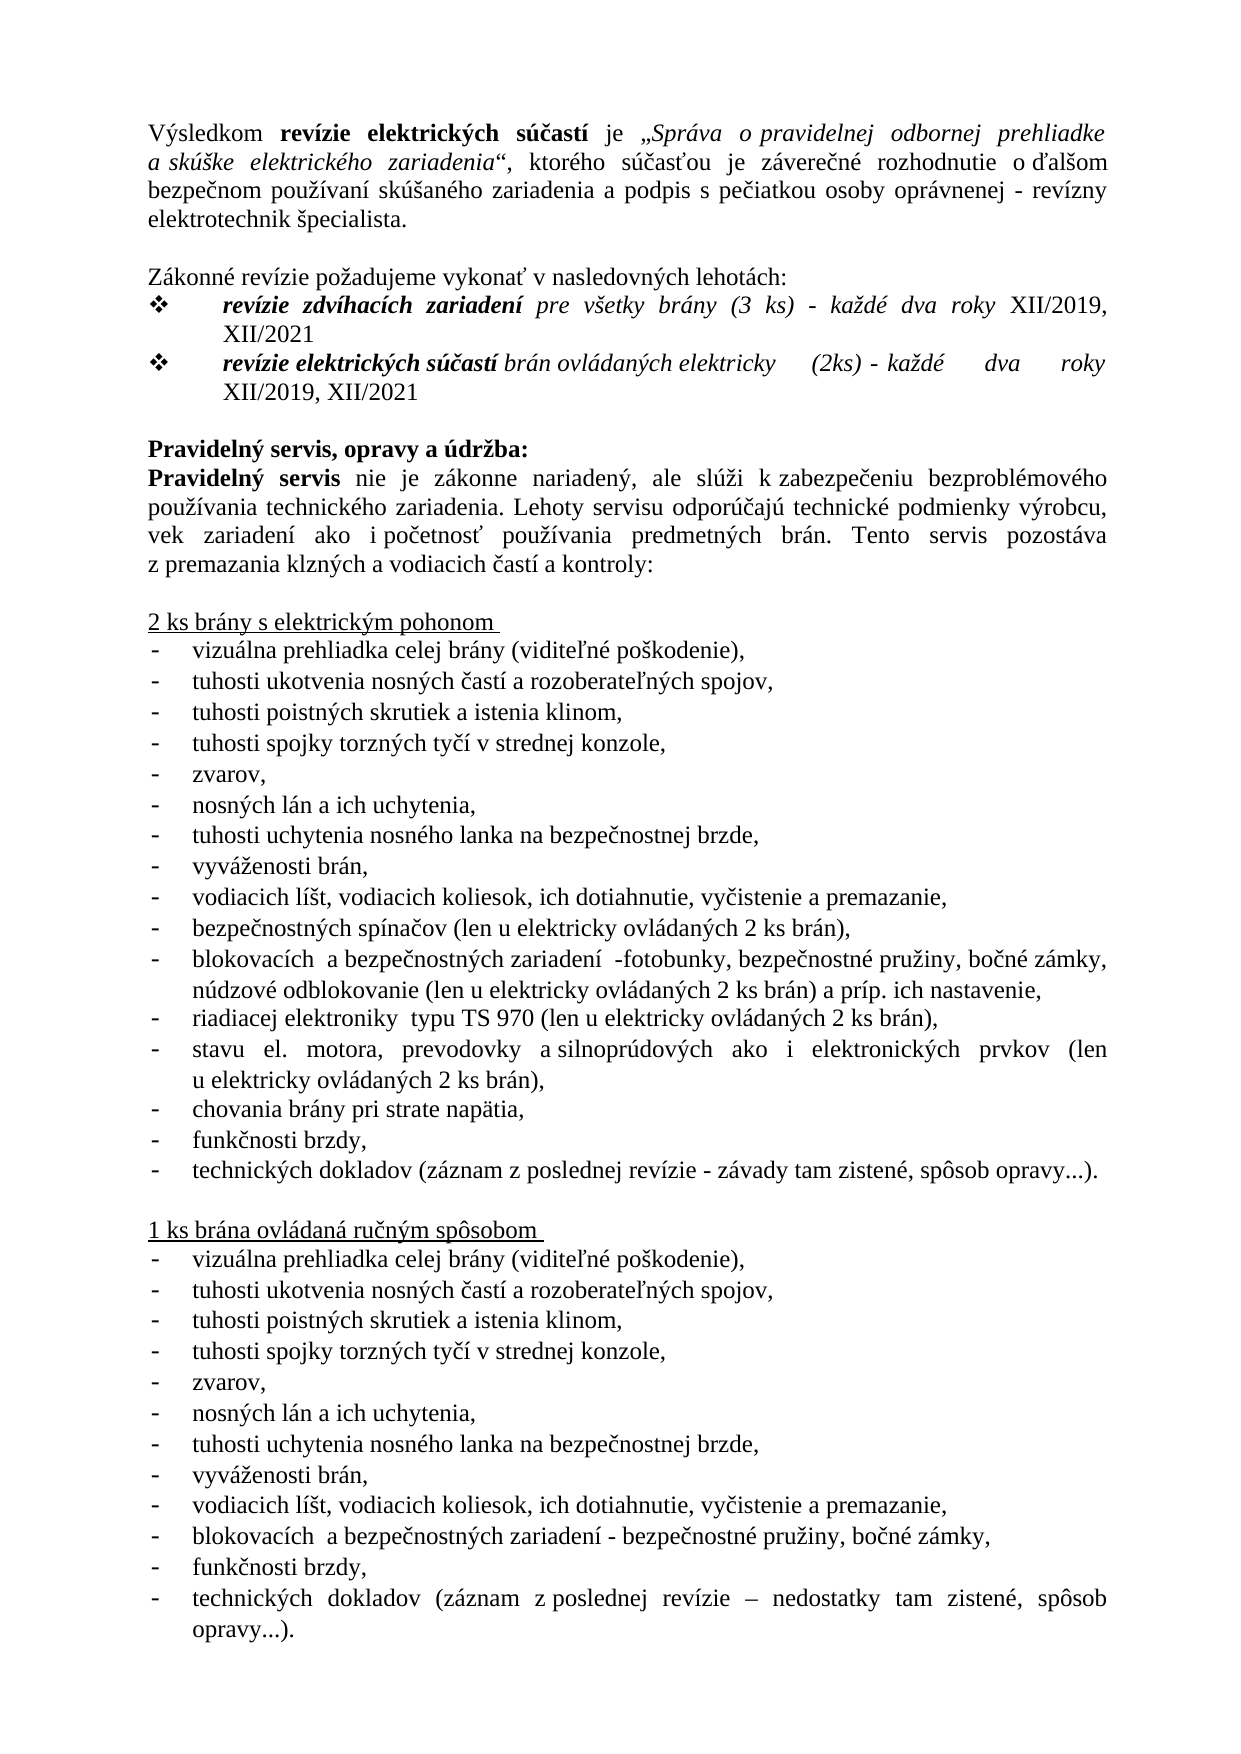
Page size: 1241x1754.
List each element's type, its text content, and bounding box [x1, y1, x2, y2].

list tuhosti ukotvenia nosných častí a rozoberateľných spojov, [148, 1275, 1107, 1306]
text Pravidelný servis, opravy a údržba: [148, 434, 1107, 463]
list blokovacích a bezpečnostných zariadení -fotobunky, bezpečnostné pružiny, bočné zámky, núdzové odblokovanie (len u elektricky ovládaných 2 ks brán) a príp. ich nastavenie, [148, 944, 1107, 1003]
list vizuálna prehliadka celej brány (viditeľné poškodenie), [148, 1244, 1107, 1275]
list tuhosti poistných skrutiek a istenia klinom, [148, 1306, 1107, 1336]
list tuhosti spojky torzných tyčí v strednej konzole, [148, 728, 1107, 759]
list tuhosti uchytenia nosného lanka na bezpečnostnej brzde, [148, 1429, 1107, 1460]
list funkčnosti brzdy, [148, 1552, 1107, 1583]
list chovania brány pri strate napätia, [148, 1094, 1107, 1125]
list funkčnosti brzdy, [148, 1125, 1107, 1156]
list tuhosti spojky torzných tyčí v strednej konzole, [148, 1336, 1107, 1367]
list bezpečnostných spínačov (len u elektricky ovládaných 2 ks brán), [148, 913, 1107, 944]
list revízie zdvíhacích zariadení pre všetky brány (3 ks) - každé dva roky XII/2019, XII/2021 [148, 291, 1107, 348]
list vodiacich líšt, vodiacich koliesok, ich dotiahnutie, vyčistenie a premazanie, [148, 1491, 1107, 1521]
list blokovacích a bezpečnostných zariadení - bezpečnostné pružiny, bočné zámky, [148, 1521, 1107, 1552]
text Zákonné revízie požadujeme vykonať v nasledovných lehotách: [147, 262, 1107, 291]
list vyváženosti brán, [148, 1460, 1107, 1491]
list stavu el. motora, prevodovky a silnoprúdových ako i elektronických prvkov (len u elektricky ovládaných 2 ks brán), [148, 1034, 1107, 1094]
list 1 ks brána ovládaná ručným spôsobom [148, 1215, 1107, 1244]
list vizuálna prehliadka celej brány (viditeľné poškodenie), [148, 636, 1107, 666]
list revízie elektrických súčastí brán ovládaných elektricky (2ks) - každé dva roky XII/2019, XII/2021 [148, 348, 1107, 406]
list tuhosti uchytenia nosného lanka na bezpečnostnej brzde, [148, 821, 1107, 851]
list technických dokladov (záznam z poslednej revízie – nedostatky tam zistené, spôsob opravy...). [148, 1583, 1107, 1643]
list technických dokladov (záznam z poslednej revízie - závady tam zistené, spôsob opravy...). [148, 1156, 1107, 1186]
list zvarov, [148, 759, 1107, 790]
list zvarov, [148, 1367, 1107, 1398]
list tuhosti ukotvenia nosných častí a rozoberateľných spojov, [148, 666, 1107, 697]
list nosných lán a ich uchytenia, [148, 790, 1107, 821]
list riadiacej elektroniky typu TS 970 (len u elektricky ovládaných 2 ks brán), [148, 1003, 1107, 1034]
list tuhosti poistných skrutiek a istenia klinom, [148, 697, 1107, 728]
list vodiacich líšt, vodiacich koliesok, ich dotiahnutie, vyčistenie a premazanie, [148, 882, 1107, 913]
list Pravidelný servis nie je zákonne nariadený, ale slúži k zabezpečeniu bezproblémového používania technického zariadenia. Lehoty servisu odporúčajú technické podmienky výrobcu, vek zariadení ako i početnosť používania predmetných brán. Tento servis pozostáva z premazania klzných a vodiacich častí a kontroly: [148, 463, 1107, 578]
text Výsledkom revízie elektrických súčastí je „Správa o pravidelnej odbornej prehliadke a skúške elektrického zariadenia“, ktorého súčasťou je záverečné rozhodnutie o ďalšom bezpečnom používaní skúšaného zariadenia a podpis s pečiatkou osoby oprávnenej - revízny elektrotechnik špecialista. [148, 118, 1107, 233]
list vyváženosti brán, [148, 851, 1107, 882]
list nosných lán a ich uchytenia, [148, 1398, 1107, 1429]
list 2 ks brány s elektrickým pohonom [148, 607, 1107, 636]
